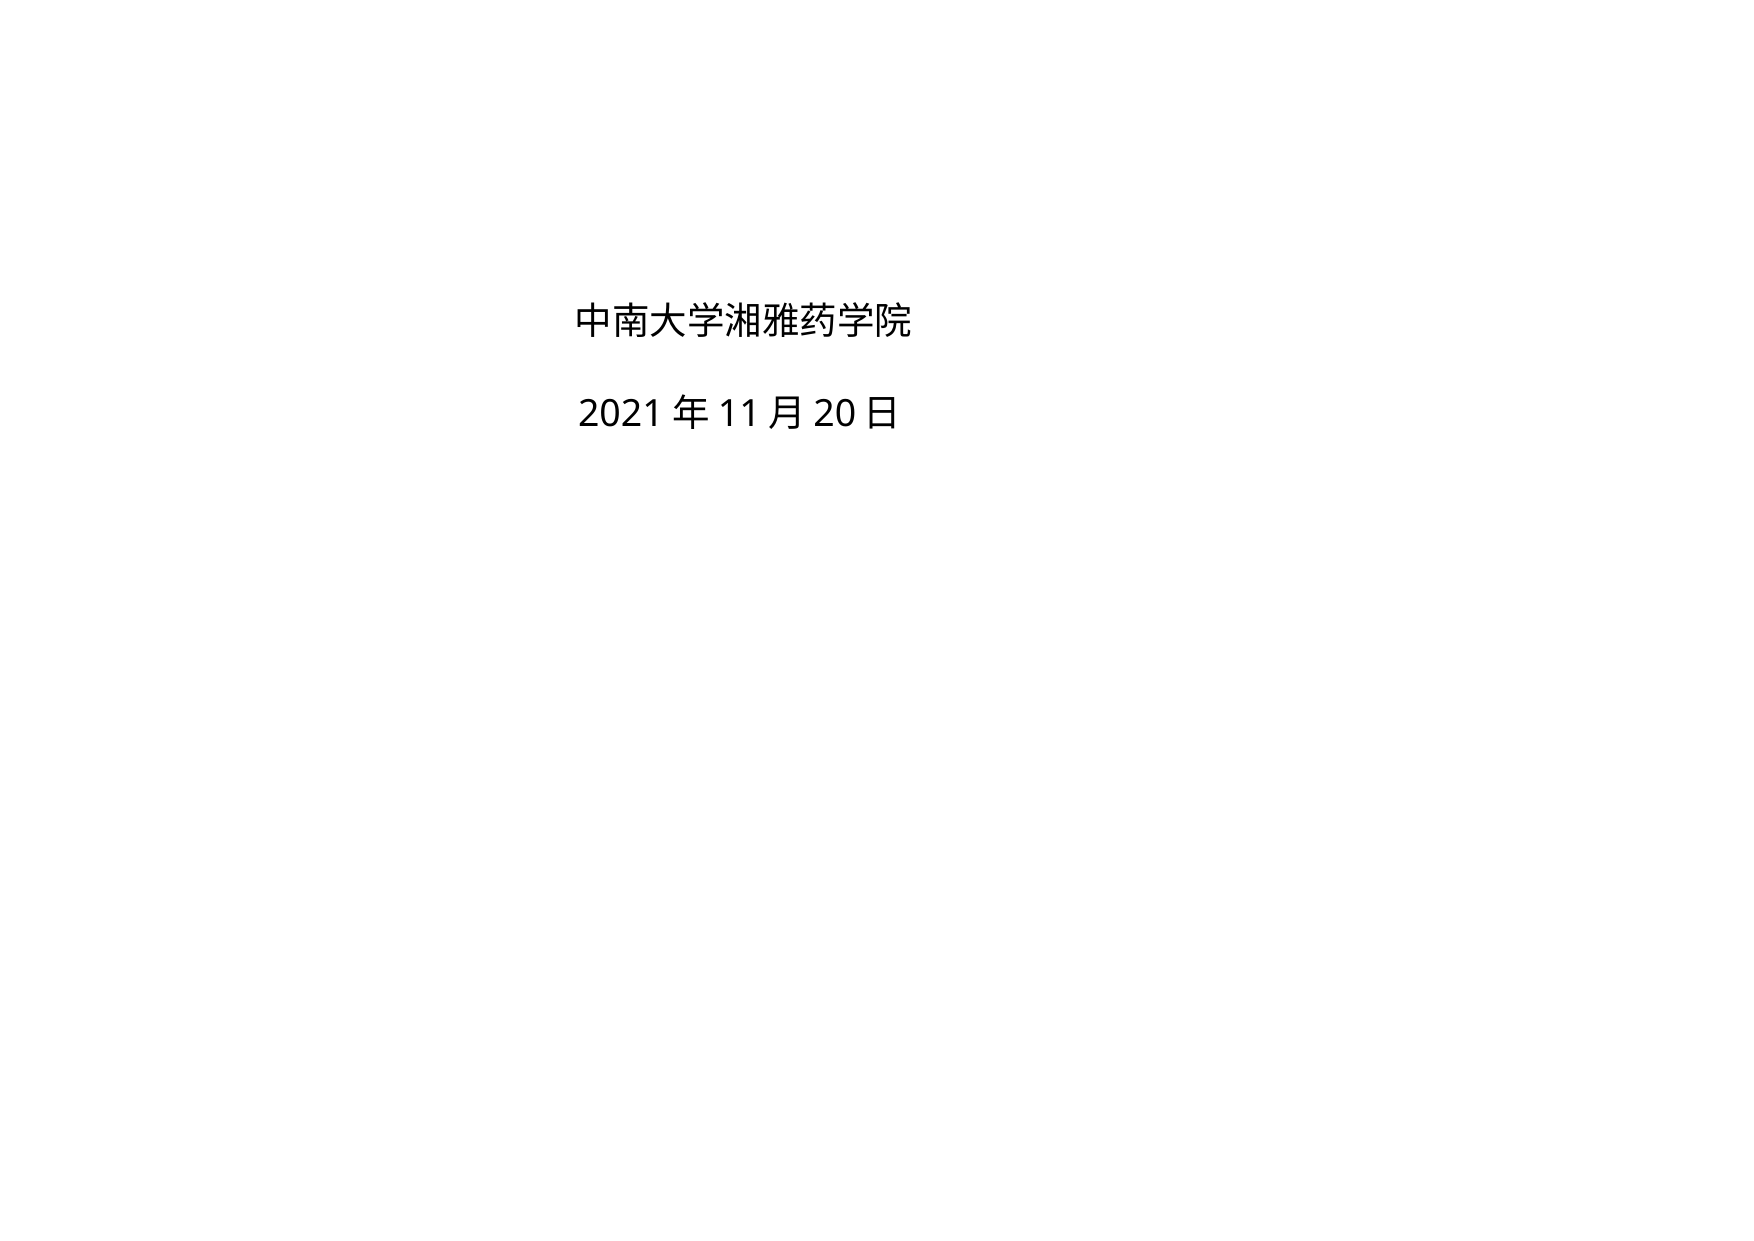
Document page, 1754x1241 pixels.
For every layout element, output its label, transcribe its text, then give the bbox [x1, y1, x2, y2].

text 2021年11月20日 [150, 377, 1604, 442]
text 中南大学湘雅药学院 [150, 285, 1604, 350]
